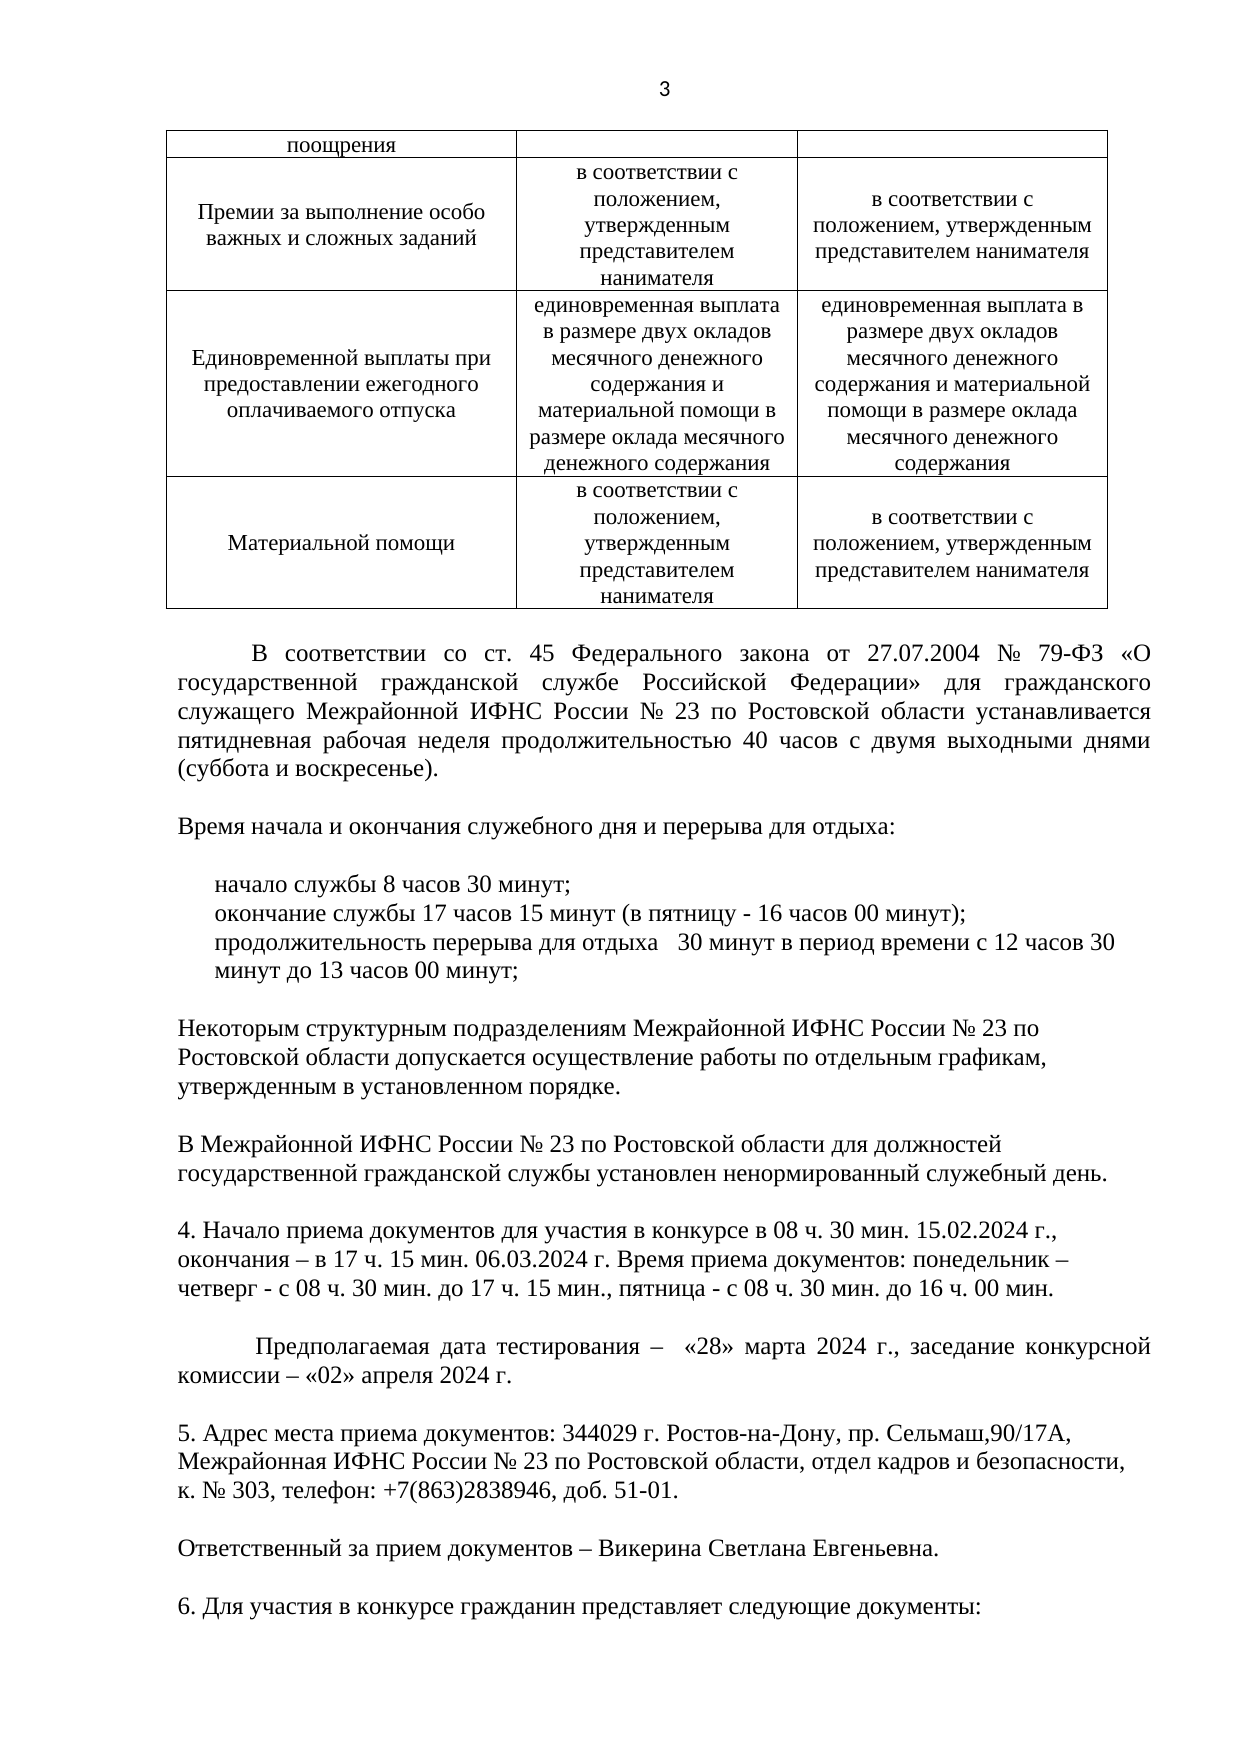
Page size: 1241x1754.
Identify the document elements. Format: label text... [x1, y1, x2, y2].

text окончание службы 17 часов 15 минут (в пятницу - 16 часов 00 минут); [214, 898, 1152, 927]
table_cell Материальной помощи [167, 477, 516, 608]
text 4. Начало приема документов для участия в конкурсе в 08 ч. 30 мин. 15.02.2024 г., окончания – в 17 ч. 15 мин. 06.03.2024 г. Время приема документов: понедельник – четверг - с 08 ч. 30 мин. до 17 ч. 15 мин., пятница - с 08 ч. 30 мин. до 16 ч. 00 мин. [177, 1216, 1152, 1302]
table_cell Премии за выполнение особо важных и сложных заданий [167, 158, 516, 290]
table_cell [798, 131, 1107, 157]
text Ответственный за прием документов – Викерина Светлана Евгеньевна. [177, 1533, 1152, 1562]
text 5. Адрес места приема документов: 344029 г. Ростов-на-Дону, пр. Сельмаш,90/17А, Межрайонная ИФНС России № 23 по Ростовской области, отдел кадров и безопасности, к. № 303, телефон: +7(863)2838946, доб. 51-01. [177, 1418, 1152, 1504]
text продолжительность перерыва для отдыха 30 минут в период времени с 12 часов 30 минут до 13 часов 00 минут; [214, 927, 1152, 984]
text начало службы 8 часов 30 минут; [214, 869, 1152, 898]
table_cell в соответствии с положением, утвержденным представителем нанимателя [798, 158, 1107, 290]
text В соответствии со ст. 45 Федерального закона от 27.07.2004 № 79-ФЗ «О государственной гражданской службе Российской Федерации» для гражданского служащего Межрайонной ИФНС России № 23 по Ростовской области устанавливается пятидневная рабочая неделя продолжительностью 40 часов с двумя выходными днями (суббота и воскресенье). [177, 638, 1152, 782]
text Предполагаемая дата тестирования – «28» марта 2024 г., заседание конкурсной комиссии – «02» апреля 2024 г. [177, 1331, 1152, 1388]
table_cell Единовременной выплаты при предоставлении ежегодного оплачиваемого отпуска [167, 291, 516, 476]
table_cell в соответствии с положением, утвержденным представителем нанимателя [517, 158, 797, 290]
table_cell в соответствии с положением, утвержденным представителем нанимателя [517, 477, 797, 608]
text 6. Для участия в конкурсе гражданин представляет следующие документы: [177, 1591, 1152, 1620]
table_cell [517, 131, 797, 157]
text В Межрайонной ИФНС России № 23 по Ростовской области для должностей государственной гражданской службы установлен ненормированный служебный день. [177, 1129, 1152, 1186]
text Время начала и окончания служебного дня и перерыва для отдыха: [177, 811, 1152, 840]
text Некоторым структурным подразделениям Межрайонной ИФНС России № 23 по Ростовской области допускается осуществление работы по отдельным графикам, утвержденным в установленном порядке. [177, 1013, 1152, 1100]
table_cell единовременная выплата в размере двух окладов месячного денежного содержания и материальной помощи в размере оклада месячного денежного содержания [798, 291, 1107, 476]
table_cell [167, 131, 516, 157]
table_cell в соответствии с положением, утвержденным представителем нанимателя [798, 477, 1107, 608]
table_cell единовременная выплата в размере двух окладов месячного денежного содержания и материальной помощи в размере оклада месячного денежного содержания [517, 291, 797, 476]
